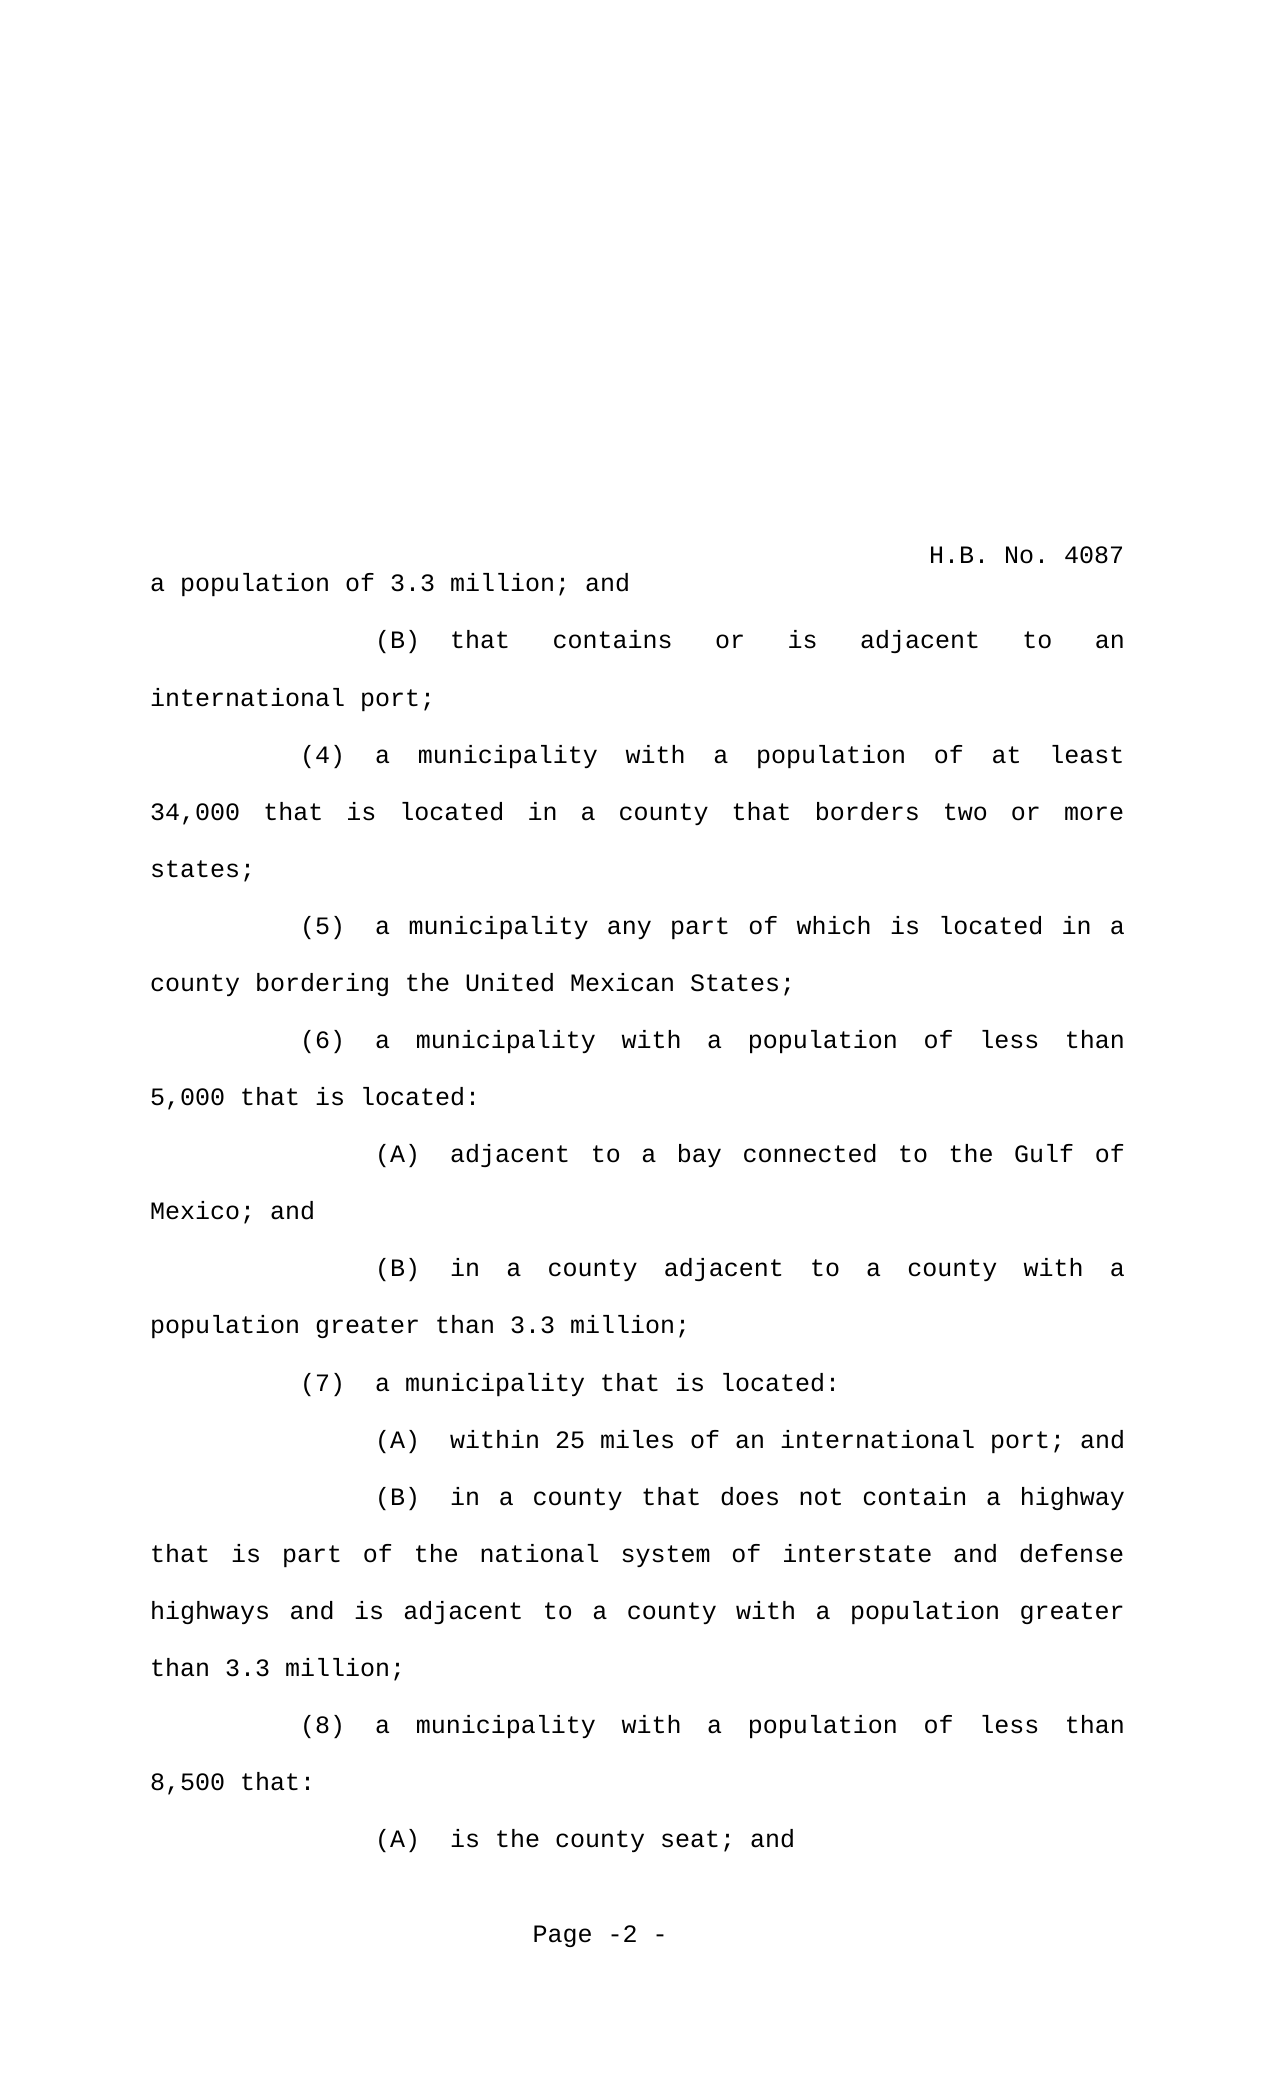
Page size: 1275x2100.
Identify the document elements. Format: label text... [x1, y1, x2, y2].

text (A) within 25 miles of an international port; and [150, 1427, 1125, 1456]
text (5) a municipality any part of which is located in a county bordering the United Mexican States; [150, 913, 1125, 999]
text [150, 571, 1125, 599]
text (B) that contains or is adjacent to an international port; [150, 628, 1125, 713]
text (7) a municipality that is located: [150, 1370, 1125, 1398]
text (A) adjacent to a bay connected to the Gulf of Mexico; and [150, 1142, 1125, 1227]
text (6) a municipality with a population of less than 5,000 that is located: [150, 1027, 1125, 1113]
text (A) is the county seat; and [150, 1827, 1125, 1855]
text (B) in a county that does not contain a highway that is part of the national system of interstate and defense highways and is adjacent to a county with a population greater than 3.3 million; [150, 1484, 1125, 1684]
text (4) a municipality with a population of at least 34,000 that is located in a county that borders two or more states; [150, 742, 1125, 885]
text (B) in a county adjacent to a county with a population greater than 3.3 million; [150, 1256, 1125, 1341]
text (8) a municipality with a population of less than 8,500 that: [150, 1712, 1125, 1798]
